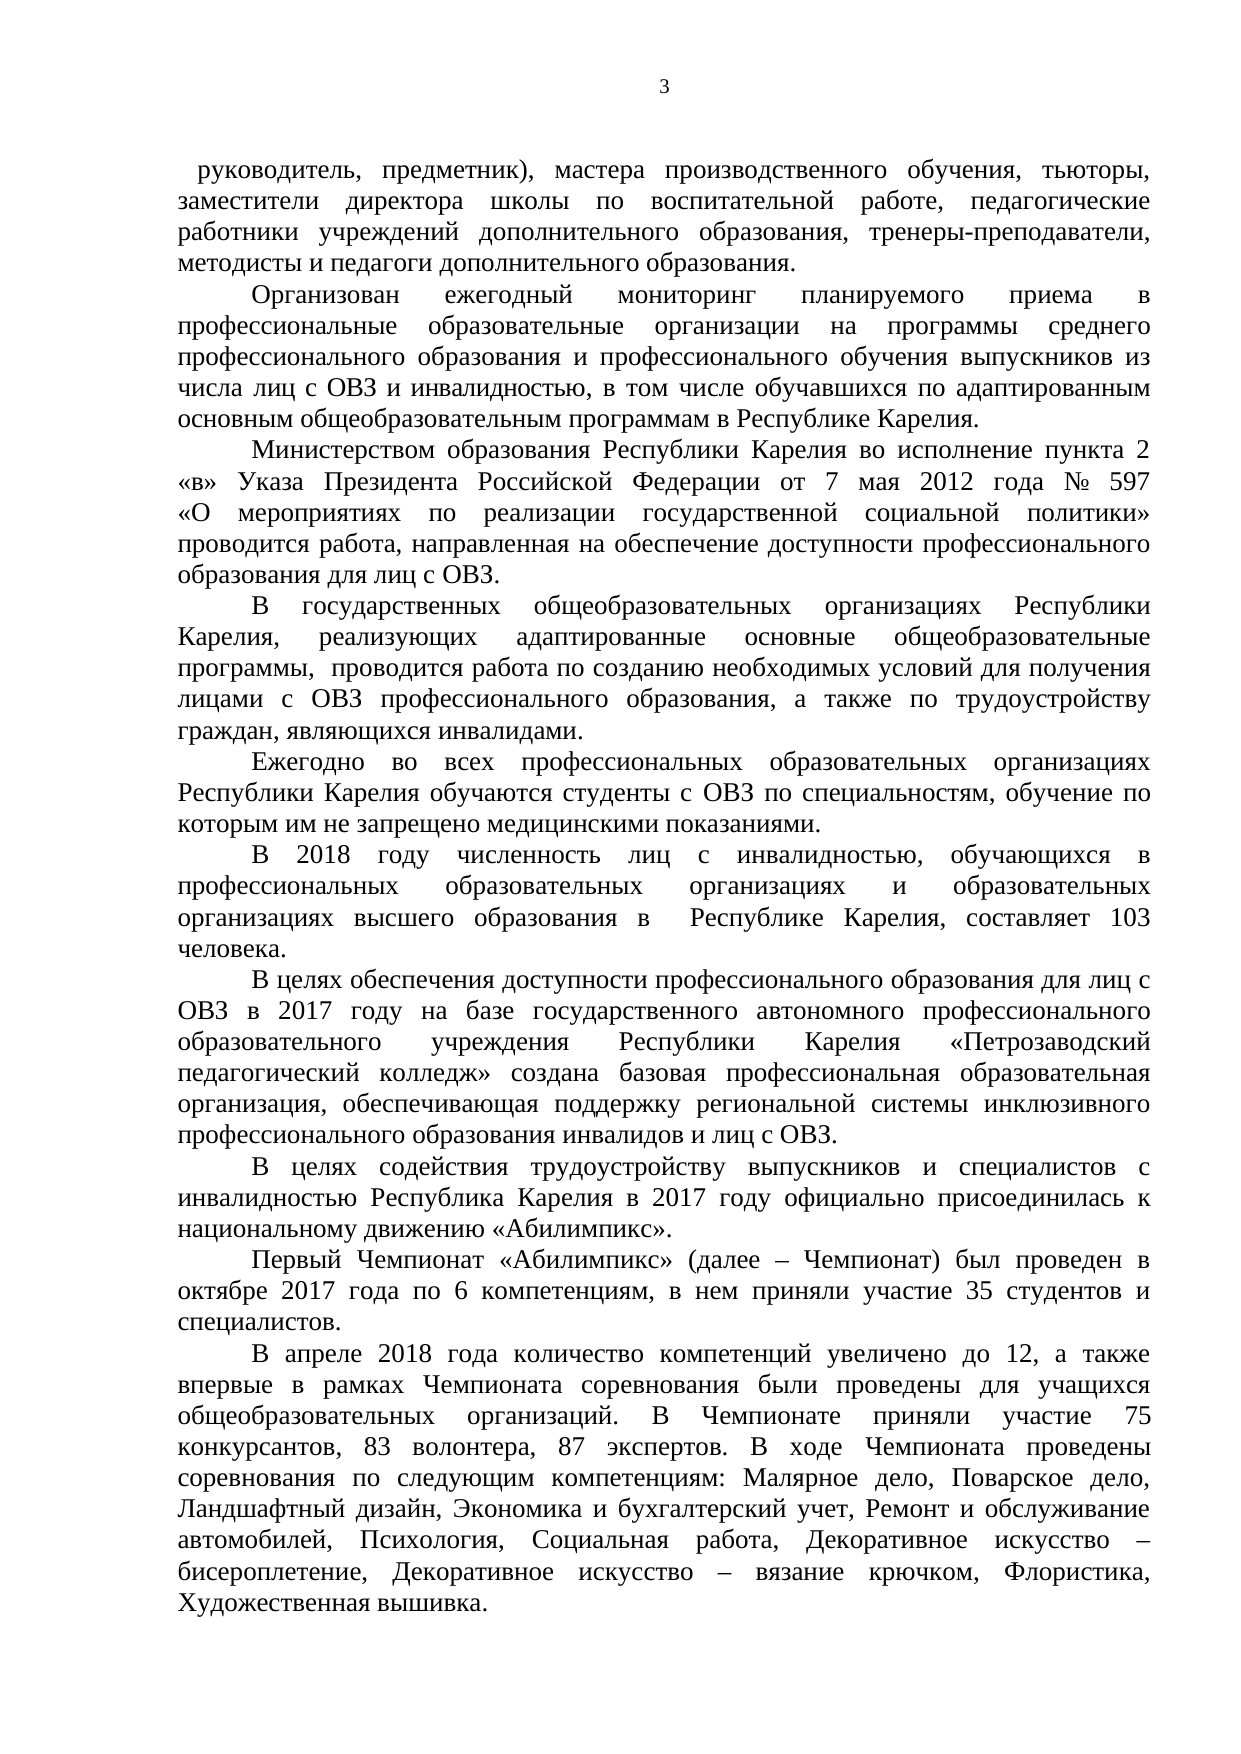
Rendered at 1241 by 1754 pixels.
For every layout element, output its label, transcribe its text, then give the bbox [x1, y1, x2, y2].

text Ежегодно во всех профессиональных образовательных организациях Республики Карелия обучаются студенты с ОВЗ по специальностям, обучение по которым им не запрещено медицинскими показаниями. [177, 745, 1152, 838]
text В апреле 2018 года количество компетенций увеличено до 12, а также впервые в рамках Чемпионата соревнования были проведены для учащихся общеобразовательных организаций. В Чемпионате приняли участие 75 конкурсантов, 83 волонтера, 87 экспертов. В ходе Чемпионата проведены соревнования по следующим компетенциям: Малярное дело, Поварское дело, Ландшафтный дизайн, Экономика и бухгалтерский учет, Ремонт и обслуживание автомобилей, Психология, Социальная работа, Декоративное искусство – бисероплетение, Декоративное искусство – вязание крючком, Флористика, Художественная вышивка. [177, 1337, 1152, 1617]
text Организован ежегодный мониторинг планируемого приема в профессиональные образовательные организации на программы среднего профессионального образования и профессионального обучения выпускников из числа лиц с ОВЗ и инвалидностью, в том числе обучавшихся по адаптированным основным общеобразовательным программам в Республике Карелия. [177, 278, 1152, 433]
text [177, 122, 1152, 278]
text Первый Чемпионат «Абилимпикс» (далее – Чемпионат) был проведен в октябре 2017 года по 6 компетенциям, в нем приняли участие 35 студентов и специалистов. [177, 1243, 1152, 1337]
text В целях содействия трудоустройству выпускников и специалистов с инвалидностью Республика Карелия в 2017 году официально присоединилась к национальному движению «Абилимпикс». [177, 1150, 1152, 1243]
text В государственных общеобразовательных организациях Республики Карелия, реализующих адаптированные основные общеобразовательные программы, проводится работа по созданию необходимых условий для получения лицами с ОВЗ профессионального образования, а также по трудоустройству граждан, являющихся инвалидами. [177, 589, 1152, 745]
text В целях обеспечения доступности профессионального образования для лиц с ОВЗ в 2017 году на базе государственного автономного профессионального образовательного учреждения Республики Карелия «Петрозаводский педагогический колледж» создана базовая профессиональная образовательная организация, обеспечивающая поддержку региональной системы инклюзивного профессионального образования инвалидов и лиц с ОВЗ. [177, 963, 1152, 1150]
text Министерством образования Республики Карелия во исполнение пункта 2 «в» Указа Президента Российской Федерации от 7 мая 2012 года № 597 «О мероприятиях по реализации государственной социальной политики» проводится работа, направленная на обеспечение доступности профессионального образования для лиц с ОВЗ. [177, 433, 1152, 589]
text В 2018 году численность лиц с инвалидностью, обучающихся в профессиональных образовательных организациях и образовательных организациях высшего образования в Республике Карелия, составляет 103 человека. [177, 838, 1152, 963]
